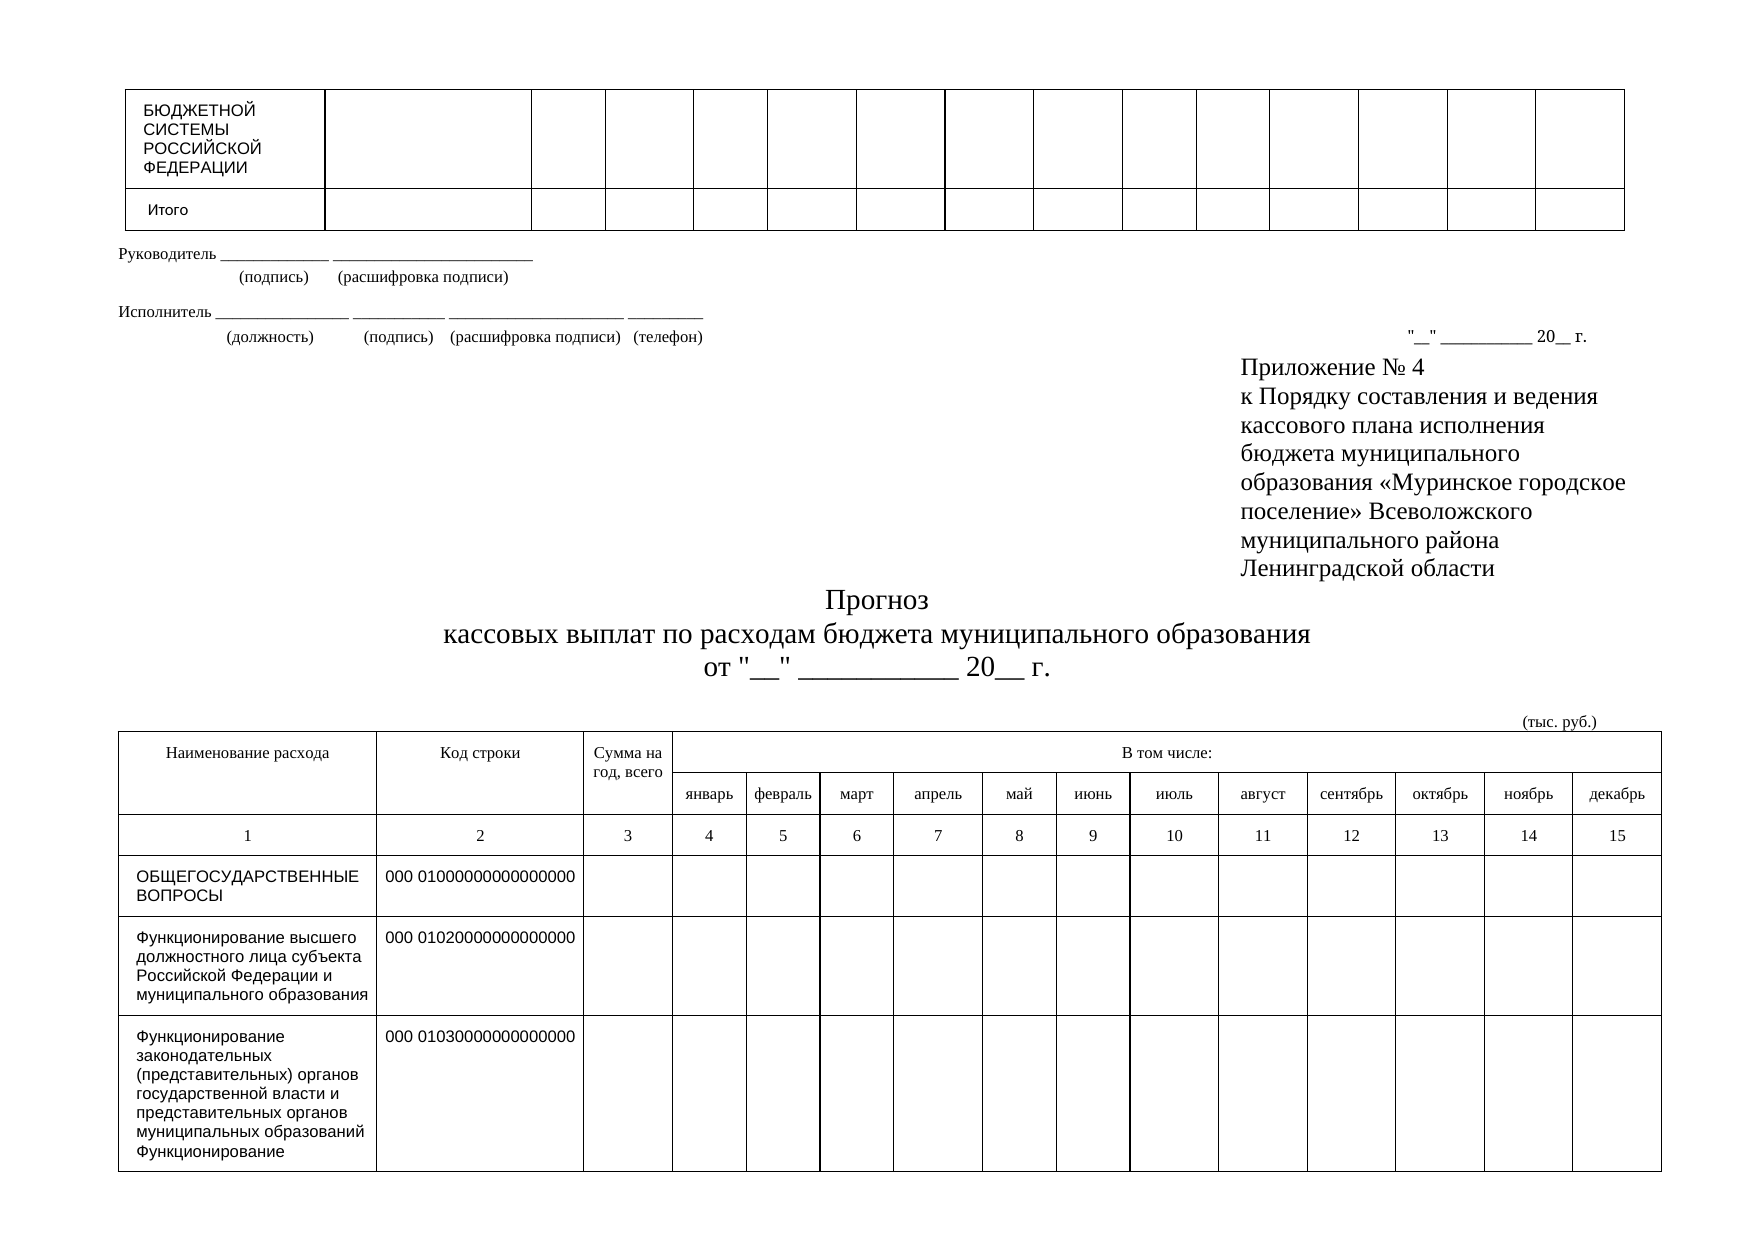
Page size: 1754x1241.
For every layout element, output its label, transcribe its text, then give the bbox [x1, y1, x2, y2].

table_cell [1057, 1016, 1129, 1171]
table_header В том числе: [673, 732, 1661, 772]
table_cell 14 [1485, 815, 1572, 855]
table_cell [983, 917, 1056, 1015]
table_cell [1536, 90, 1624, 188]
table_cell [857, 189, 944, 230]
table_cell [673, 1016, 746, 1171]
table_cell 9 [1057, 815, 1129, 855]
text Руководитель _____________ ________________________ [118, 244, 1636, 263]
table_cell [1131, 1016, 1218, 1171]
table_cell [1573, 856, 1661, 916]
table_cell октябрь [1396, 773, 1484, 814]
table_cell февраль [747, 773, 819, 814]
table_cell 11 [1219, 815, 1307, 855]
table_cell [1057, 917, 1129, 1015]
table_cell 6 [821, 815, 893, 855]
table_cell [747, 1016, 819, 1171]
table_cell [326, 90, 531, 188]
table_cell [1270, 90, 1358, 188]
table_cell Итого [126, 189, 324, 230]
table_cell [821, 917, 893, 1015]
table_cell [1573, 1016, 1661, 1171]
table_cell [857, 90, 944, 188]
table_cell [584, 917, 672, 1015]
table_cell [1536, 189, 1624, 230]
table_cell [1123, 90, 1196, 188]
table_cell 8 [983, 815, 1056, 855]
table_cell [1308, 917, 1395, 1015]
table_cell [946, 90, 1033, 188]
table_cell 3 [584, 815, 672, 855]
table_cell [1057, 856, 1129, 916]
table_cell [326, 189, 531, 230]
table_cell [1131, 856, 1218, 916]
table_cell [1219, 917, 1307, 1015]
subtitle к Порядку составления и ведения кассового плана исполнения бюджета муниципального образования «Муринское городское поселение» Всеволожского муниципального района Ленинградской области [1240, 381, 1636, 582]
table_header Код строки [377, 732, 583, 814]
table_cell [1131, 917, 1218, 1015]
table_cell [747, 917, 819, 1015]
table_cell [983, 856, 1056, 916]
table_cell [606, 90, 693, 188]
table_cell [768, 189, 856, 230]
table_cell 000 01000000000000000 [377, 856, 583, 916]
table_cell [1308, 1016, 1395, 1171]
table_cell [1485, 1016, 1572, 1171]
table_cell 4 [673, 815, 746, 855]
table_cell [946, 189, 1033, 230]
table_cell 10 [1131, 815, 1218, 855]
table_cell [1359, 90, 1447, 188]
table_cell [1123, 189, 1196, 230]
table_cell август [1219, 773, 1307, 814]
table_cell [584, 1016, 672, 1171]
text Прогноз [118, 582, 1636, 616]
table_cell [821, 856, 893, 916]
text Исполнитель ________________ ___________ _____________________ _________ [118, 302, 1636, 321]
table_cell 13 [1396, 815, 1484, 855]
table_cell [377, 1016, 583, 1171]
table_cell январь [673, 773, 746, 814]
table_cell [1573, 917, 1661, 1015]
table_cell [1359, 189, 1447, 230]
table_cell [747, 856, 819, 916]
table_cell ОБЩЕГОСУДАРСТВЕННЫЕ ВОПРОСЫ [119, 856, 376, 916]
text (тыс. руб.) [118, 712, 1636, 731]
text (должность) (подпись) (расшифровка подписи) (телефон) "__" ____________ 20__ г. [118, 325, 1636, 348]
text от "__" ___________ 20__ г. [118, 649, 1636, 683]
table_cell [983, 1016, 1056, 1171]
table_cell [606, 189, 693, 230]
table_cell декабрь [1573, 773, 1661, 814]
table_cell [532, 90, 605, 188]
table_cell 7 [894, 815, 982, 855]
table_cell [894, 856, 982, 916]
table_cell [1034, 189, 1122, 230]
table_cell [694, 189, 767, 230]
table_cell [1034, 90, 1122, 188]
table_cell [821, 1016, 893, 1171]
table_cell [119, 1016, 376, 1171]
text кассовых выплат по расходам бюджета муниципального образования [118, 616, 1636, 649]
table_cell апрель [894, 773, 982, 814]
table_cell [1448, 90, 1535, 188]
table_cell [1270, 189, 1358, 230]
table_cell [894, 1016, 982, 1171]
table_cell ноябрь [1485, 773, 1572, 814]
table_cell [584, 856, 672, 916]
table_cell сентябрь [1308, 773, 1395, 814]
table_cell [1219, 856, 1307, 916]
table_cell 000 01020000000000000 [377, 917, 583, 1015]
table_cell 15 [1573, 815, 1661, 855]
table_cell июль [1131, 773, 1218, 814]
table_cell [1197, 90, 1269, 188]
table_cell [694, 90, 767, 188]
table_cell [1308, 856, 1395, 916]
table_cell [1197, 189, 1269, 230]
table_cell [1219, 1016, 1307, 1171]
table_cell [894, 917, 982, 1015]
table_cell Функционирование высшего должностного лица субъекта Российской Федерации и муниципального образования [119, 917, 376, 1015]
table_cell [768, 90, 856, 188]
table_cell [532, 189, 605, 230]
table_cell июнь [1057, 773, 1129, 814]
table_cell 2 [377, 815, 583, 855]
table_cell 1 [119, 815, 376, 855]
table_cell [673, 917, 746, 1015]
table_cell [1485, 917, 1572, 1015]
table_header Сумма на год, всего [584, 732, 672, 814]
text (подпись) (расшифровка подписи) [118, 267, 1636, 286]
table_cell март [821, 773, 893, 814]
table_cell 12 [1308, 815, 1395, 855]
table_cell [1396, 917, 1484, 1015]
table_cell [1485, 856, 1572, 916]
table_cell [126, 90, 324, 188]
table_header Наименование расхода [119, 732, 376, 814]
subtitle Приложение № 4 [1240, 352, 1636, 381]
table_cell [1396, 1016, 1484, 1171]
table_cell 5 [747, 815, 819, 855]
table_cell [673, 856, 746, 916]
table_cell [1448, 189, 1535, 230]
table_cell [1396, 856, 1484, 916]
table_cell май [983, 773, 1056, 814]
